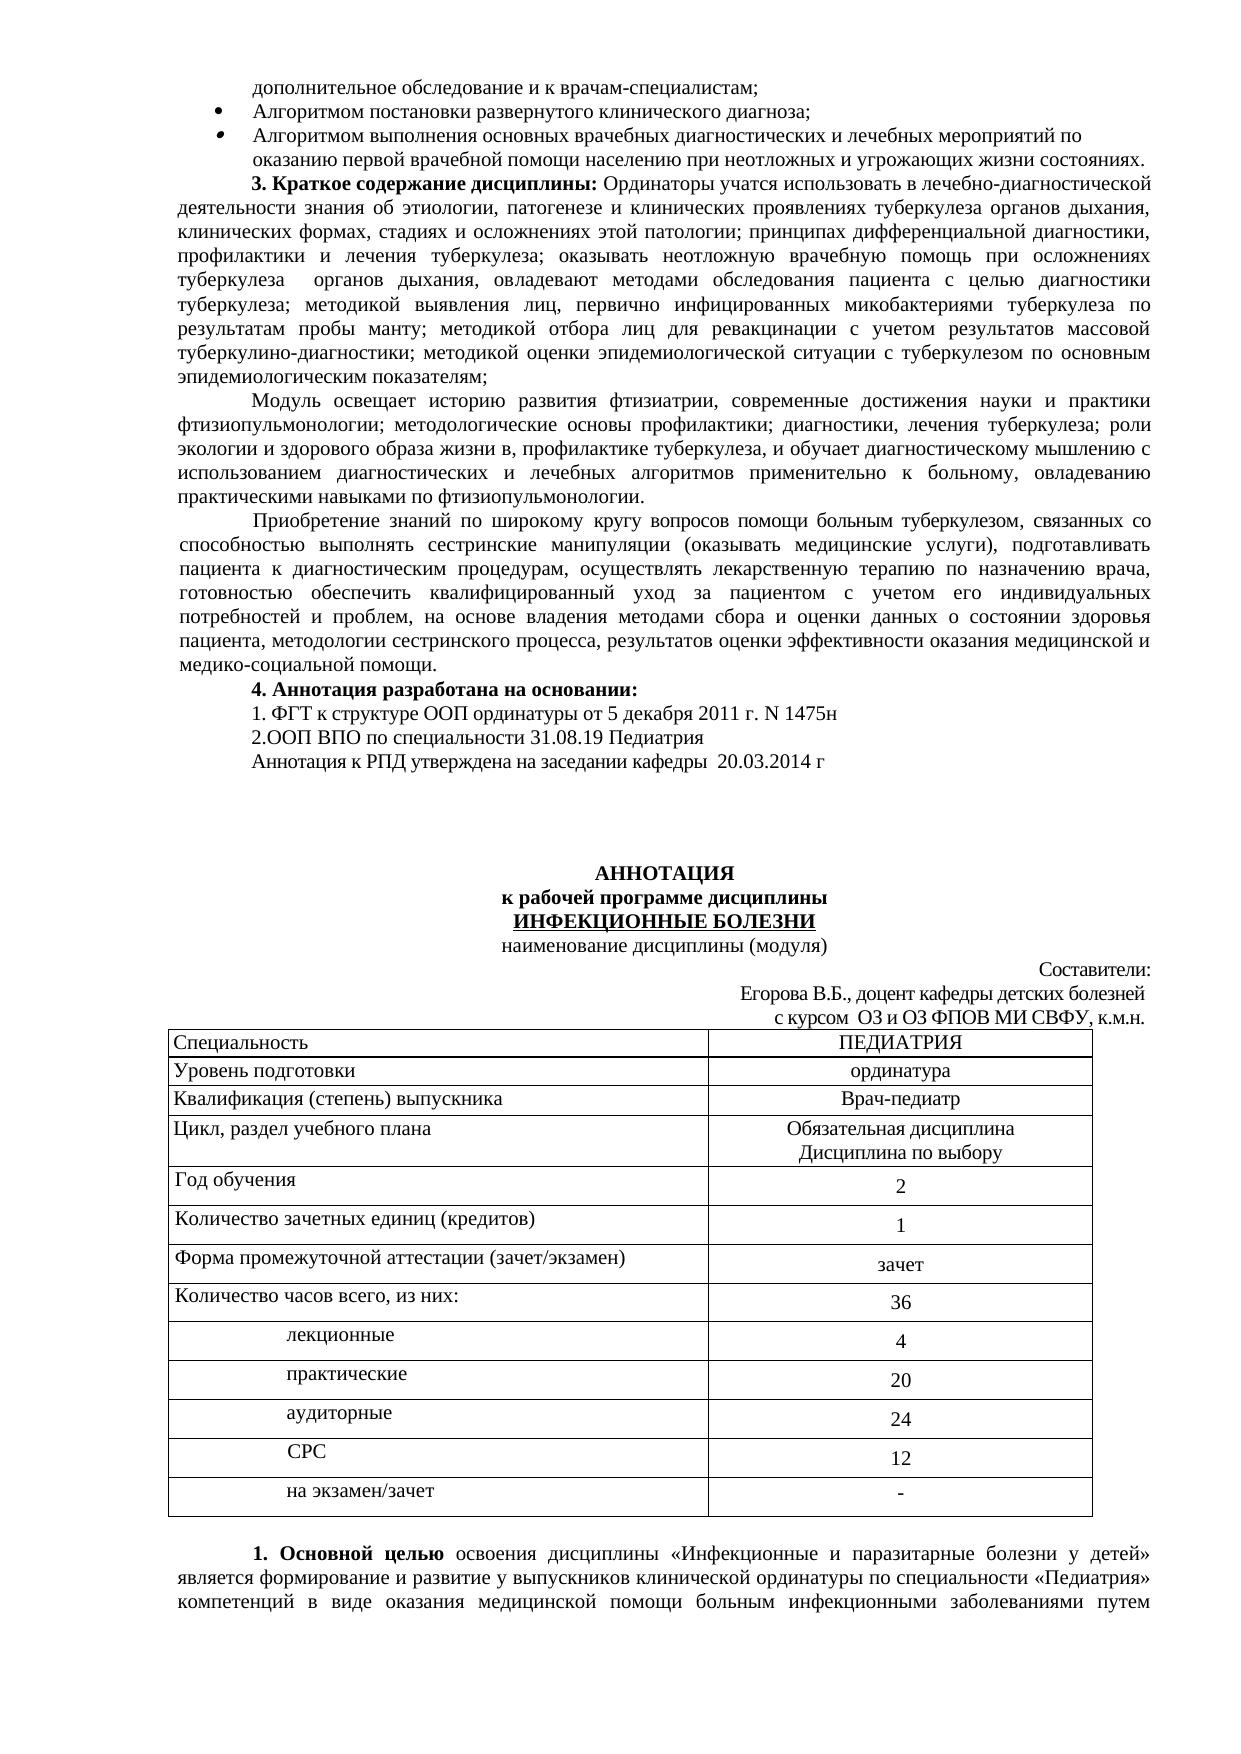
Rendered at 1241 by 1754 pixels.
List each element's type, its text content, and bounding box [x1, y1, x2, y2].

text с курсом ОЗ и ОЗ ФПОВ МИ СВФУ, к.м.н. [177, 1005, 1146, 1029]
table_cell 1 [709, 1206, 1092, 1243]
table_header ПЕДИАТРИЯ [709, 1030, 1092, 1056]
table_cell Количество зачетных единиц (кредитов) [169, 1206, 708, 1243]
table_cell - [709, 1478, 1092, 1516]
text Приобретение знаний по широкому кругу вопросов помощи больным туберкулезом, связанных со способностью выполнять сестринские манипуляции (оказывать медицинские услуги), подготавливать пациента к диагностическим процедурам, осуществлять лекарственную терапию по назначению врача, готовностью обеспечить квалифицированный уход за пациентом с учетом его индивидуальных потребностей и проблем, на основе владения методами сбора и оценки данных о состоянии здоровья пациента, методологии сестринского процесса, результатов оценки эффективности оказания медицинской и медико-социальной помощи. [179, 508, 1152, 676]
table_cell зачет [709, 1245, 1092, 1282]
title 1. ФГТ к структуре ООП ординатуры от 5 декабря 2011 г. N 1475н [177, 701, 1152, 724]
table_cell 36 [709, 1284, 1092, 1321]
list Алгоритмом постановки развернутого клинического диагноза; [215, 99, 1152, 123]
table_cell Цикл, раздел учебного плана [169, 1116, 708, 1166]
table_cell 2 [709, 1167, 1092, 1205]
table_cell 12 [709, 1439, 1092, 1477]
text 3. Краткое содержание дисциплины: Ординаторы учатся использовать в лечебно-диагностической деятельности знания об этиологии, патогенезе и клинических проявлениях туберкулеза органов дыхания, клинических формах, стадиях и осложнениях этой патологии; принципах дифференциальной диагностики, профилактики и лечения туберкулеза; оказывать неотложную врачебную помощь при осложнениях туберкулеза органов дыхания, овладевают методами обследования пациента с целью диагностики туберкулеза; методикой выявления лиц, первично инфицированных микобактериями туберкулеза по результатам пробы манту; методикой отбора лиц для ревакцинации с учетом результатов массовой туберкулино-диагностики; методикой оценки эпидемиологической ситуации с туберкулезом по основным эпидемиологическим показателям; [177, 171, 1152, 388]
table_cell Форма промежуточной аттестации (зачет/экзамен) [169, 1245, 708, 1282]
list Алгоритмом выполнения основных врачебных диагностических и лечебных мероприятий по оказанию первой врачебной помощи населению при неотложных и угрожающих жизни состояниях. [215, 123, 1152, 171]
table_cell Обязательная дисциплина Дисциплина по выбору [709, 1116, 1092, 1166]
text Аннотация к РПД утверждена на заседании кафедры 20.03.2014 г [177, 749, 1152, 773]
text Модуль освещает историю развития фтизиатрии, современные достижения науки и практики фтизиопульмонологии; методологические основы профилактики; диагностики, лечения туберкулеза; роли экологии и здорового образа жизни в, профилактике туберкулеза, и обучает диагностическому мышлению с использованием диагностических и лечебных алгоритмов применительно к больному, овладеванию практическими навыками по фтизиопульмонологии. [177, 388, 1152, 508]
table_cell практические [169, 1361, 708, 1399]
table_cell СРС [169, 1439, 708, 1477]
table_cell 20 [709, 1361, 1092, 1399]
table_cell Количество часов всего, из них: [169, 1284, 708, 1321]
table_cell Врач-педиатр [709, 1086, 1092, 1115]
text наименование дисциплины (модуля) [177, 933, 1152, 957]
text Составители: [177, 957, 1152, 981]
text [177, 1541, 1152, 1613]
text АННОТАЦИЯ [177, 861, 1152, 885]
table_cell Квалификация (степень) выпускника [169, 1086, 708, 1115]
table_cell лекционные [169, 1322, 708, 1360]
text к рабочей программе дисциплины [177, 885, 1152, 909]
text ИНФЕКЦИОННЫЕ БОЛЕЗНИ [177, 909, 1152, 933]
table_cell 24 [709, 1400, 1092, 1438]
text 4. Аннотация разработана на основании: [177, 676, 1152, 701]
table_cell 4 [709, 1322, 1092, 1360]
text Егорова В.Б., доцент кафедры детских болезней [177, 981, 1146, 1005]
text 2.ООП ВПО по специальности 31.08.19 Педиатрия [177, 724, 1152, 749]
table_cell аудиторные [169, 1400, 708, 1438]
table_cell Год обучения [169, 1167, 708, 1205]
table_cell на экзамен/зачет [169, 1478, 708, 1516]
table_cell Уровень подготовки [169, 1058, 708, 1085]
table_header Специальность [169, 1030, 708, 1056]
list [215, 75, 1152, 99]
table_cell ординатура [709, 1058, 1092, 1085]
